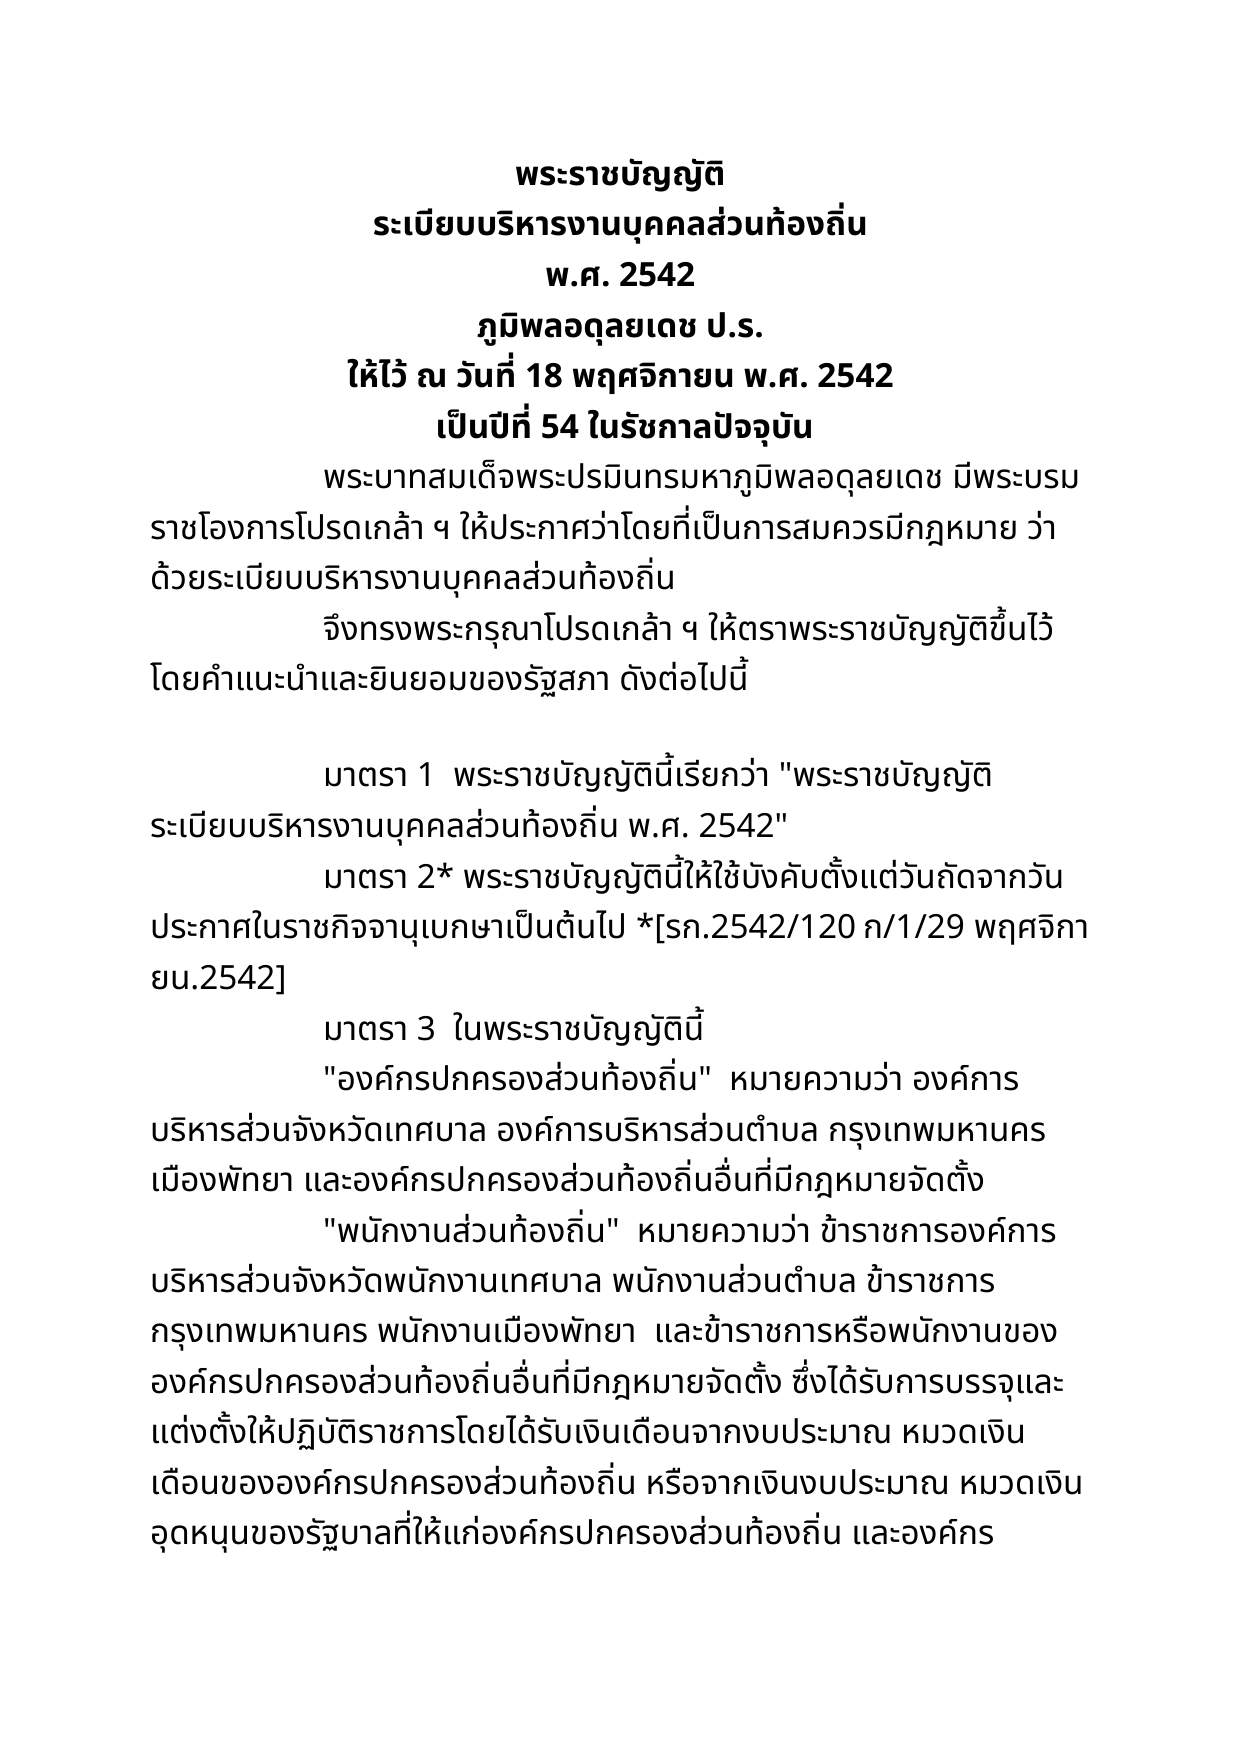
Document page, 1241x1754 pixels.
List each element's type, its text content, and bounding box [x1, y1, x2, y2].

text ระเบียบบริหารงานบุคคลส่วนท้องถิ่น [150, 200, 1090, 251]
text พ.ศ. 2542 [150, 251, 1090, 301]
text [150, 453, 1090, 1559]
text เป็นปีที่ 54 ในรัชกาลปัจจุบัน [150, 403, 1090, 453]
text พระราชบัญญัติ [150, 150, 1090, 200]
text ภูมิพลอดุลยเดช ป.ร. [150, 301, 1090, 352]
text ให้ไว้ ณ วันที่ 18 พฤศจิกายน พ.ศ. 2542 [150, 352, 1090, 403]
